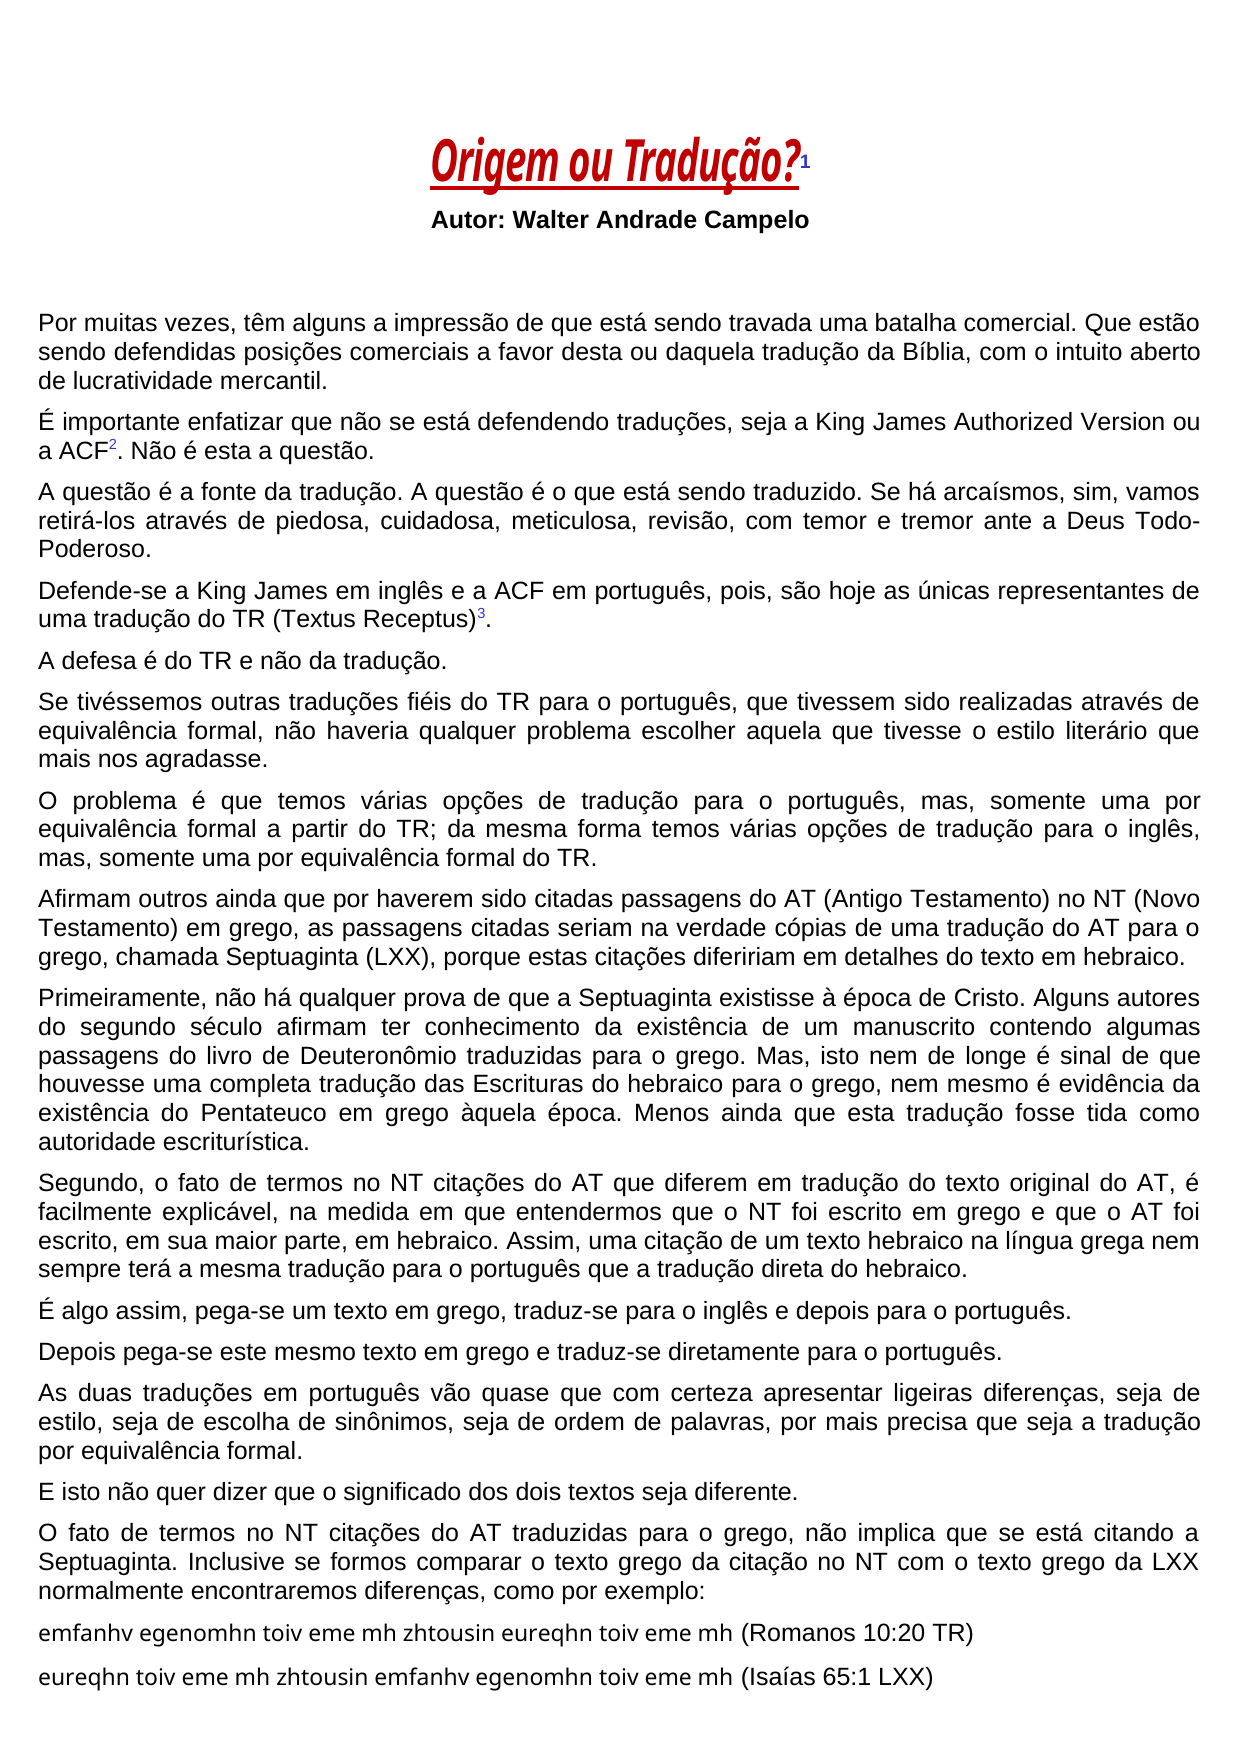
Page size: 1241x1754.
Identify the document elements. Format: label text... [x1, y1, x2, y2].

text O problema é que temos várias opções de tradução para o português, mas, somente uma por equivalência formal a partir do TR; da mesma forma temos várias opções de tradução para o inglês, mas, somente uma por equivalência formal do TR. [38, 786, 1202, 872]
text Primeiramente, não há qualquer prova de que a Septuaginta existisse à época de Cristo. Alguns autores do segundo século afirmam ter conhecimento da existência de um manuscrito contendo algumas passagens do livro de Deuteronômio traduzidas para o grego. Mas, isto nem de longe é sinal de que houvesse uma completa tradução das Escrituras do hebraico para o grego, nem mesmo é evidência da existência do Pentateuco em grego àquela época. Menos ainda que esta tradução fosse tida como autoridade escriturística. [38, 983, 1202, 1156]
text emfanhv egenomhn toiv eme mh zhtousin eureqhn toiv eme mh (Romanos 10:20 TR) [38, 1617, 1202, 1648]
text Por muitas vezes, têm alguns a impressão de que está sendo travada uma batalha comercial. Que estão sendo defendidas posições comerciais a favor desta ou daquela tradução da Bíblia, com o intuito aberto de lucratividade mercantil. [38, 308, 1202, 394]
text Segundo, o fato de termos no NT citações do AT que diferem em tradução do texto original do AT, é facilmente explicável, na medida em que entendermos que o NT foi escrito em grego e que o AT foi escrito, em sua maior parte, em hebraico. Assim, uma citação de um texto hebraico na língua grega nem sempre terá a mesma tradução para o português que a tradução direta do hebraico. [38, 1168, 1202, 1283]
text As duas traduções em português vão quase que com certeza apresentar ligeiras diferenças, seja de estilo, seja de escolha de sinônimos, seja de ordem de palavras, por mais precisa que seja a tradução por equivalência formal. [38, 1378, 1202, 1464]
text A defesa é do TR e não da tradução. [38, 646, 1202, 674]
text Afirmam outros ainda que por haverem sido citadas passagens do AT (Antigo Testamento) no NT (Novo Testamento) em grego, as passagens citadas seriam na verdade cópias de uma tradução do AT para o grego, chamada Septuaginta (LXX), porque estas citações difeririam em detalhes do texto em hebraico. [38, 884, 1202, 971]
text Defende-se a King James em inglês e a ACF em português, pois, são hoje as únicas representantes de uma tradução do TR (Textus Receptus)3. [38, 576, 1202, 633]
text E isto não quer dizer que o significado dos dois textos seja diferente. [38, 1477, 1202, 1506]
text Depois pega-se este mesmo texto em grego e traduz-se diretamente para o português. [38, 1337, 1202, 1366]
text É algo assim, pega-se um texto em grego, traduz-se para o inglês e depois para o português. [38, 1296, 1202, 1324]
text É importante enfatizar que não se está defendendo traduções, seja a King James Authorized Version ou a ACF2. Não é esta a questão. [38, 407, 1202, 464]
text Origem ou Tradução?1 [38, 119, 1202, 198]
text Se tivéssemos outras traduções fiéis do TR para o português, que tivessem sido realizadas através de equivalência formal, não haveria qualquer problema escolher aquela que tivesse o estilo literário que mais nos agradasse. [38, 687, 1202, 773]
text O fato de termos no NT citações do AT traduzidas para o grego, não implica que se está citando a Septuaginta. Inclusive se formos comparar o texto grego da citação no NT com o texto grego da LXX normalmente encontraremos diferenças, como por exemplo: [38, 1518, 1202, 1604]
text A questão é a fonte da tradução. A questão é o que está sendo traduzido. Se há arcaísmos, sim, vamos retirá-los através de piedosa, cuidadosa, meticulosa, revisão, com temor e tremor ante a Deus Todo-Poderoso. [38, 477, 1202, 563]
text Autor: Walter Andrade Campelo [38, 205, 1202, 233]
text eureqhn toiv eme mh zhtousin emfanhv egenomhn toiv eme mh (Isaías 65:1 LXX) [38, 1661, 1202, 1692]
